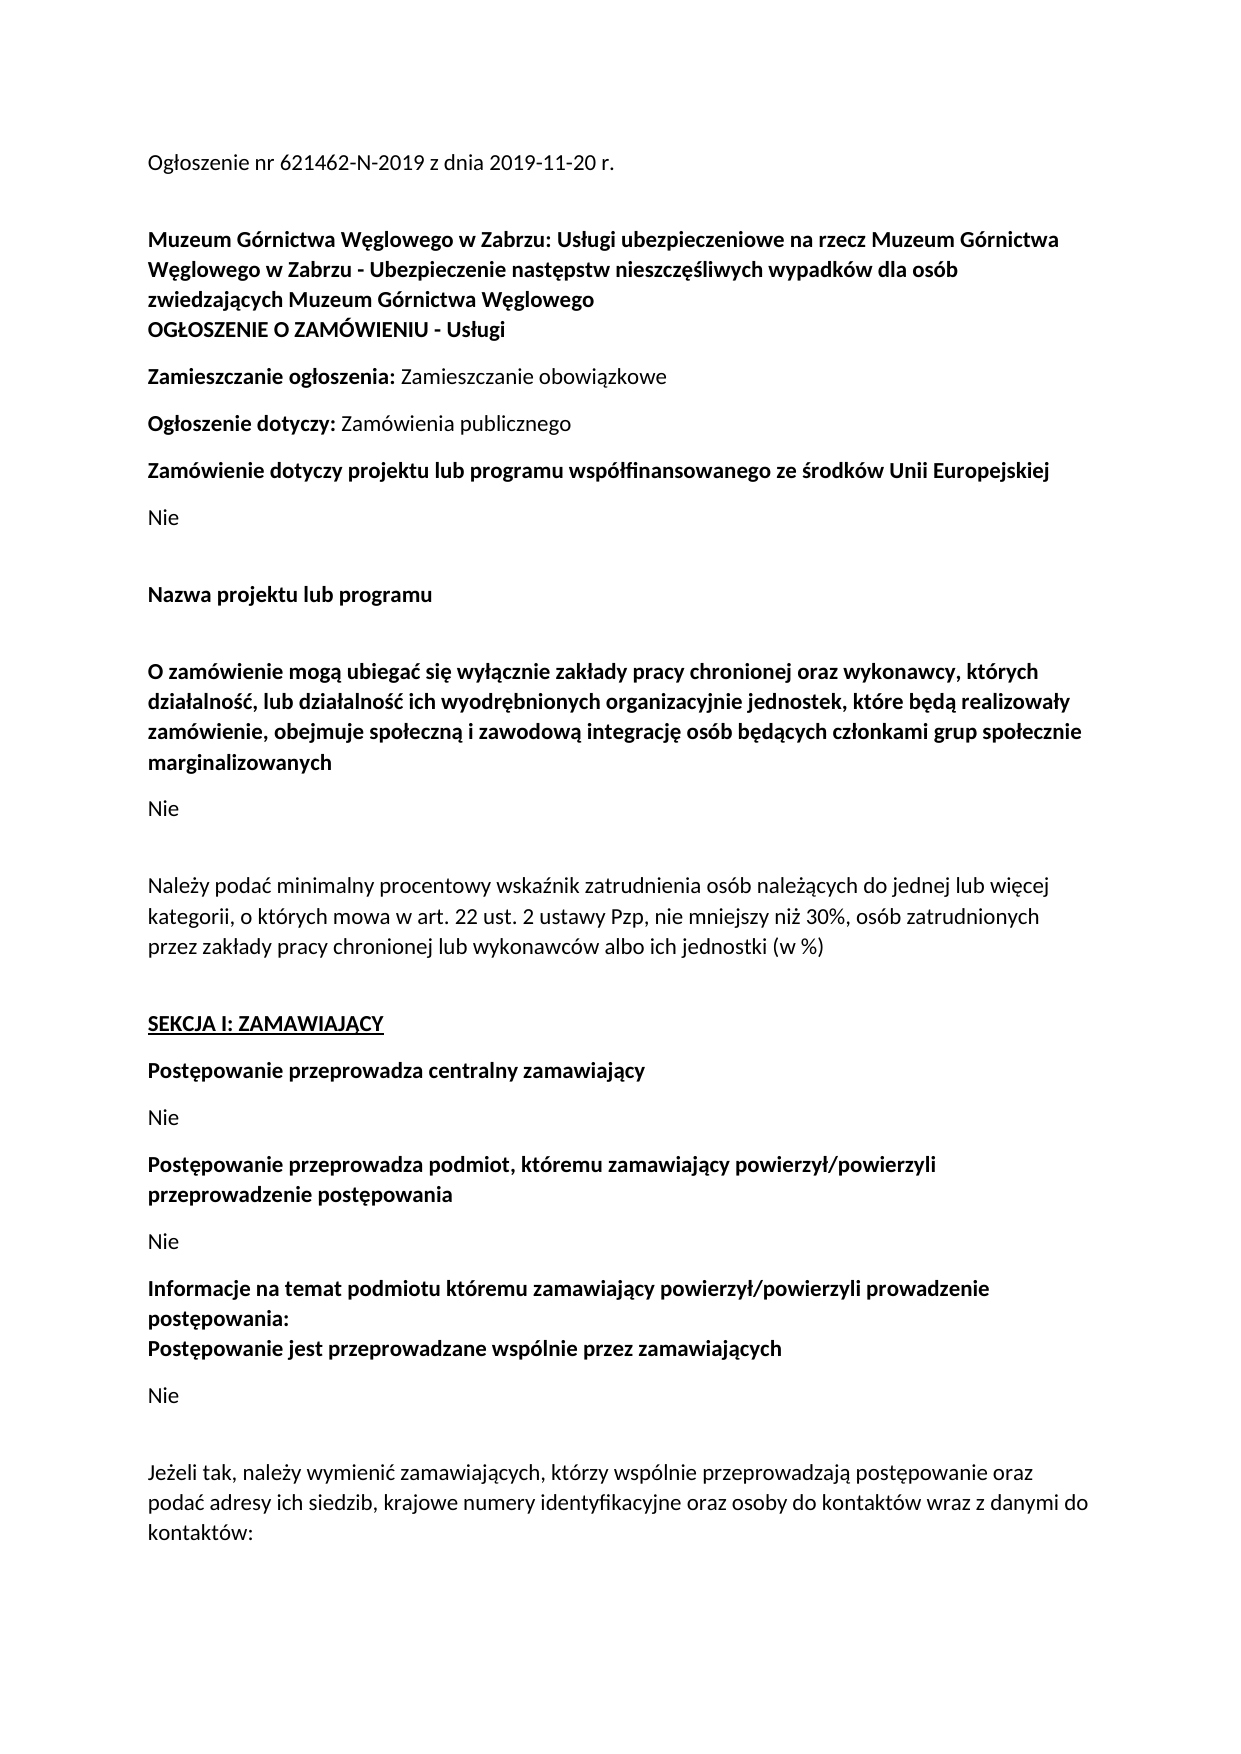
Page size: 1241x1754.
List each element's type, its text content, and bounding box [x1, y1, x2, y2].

text O zamówienie mogą ubiegać się wyłącznie zakłady pracy chronionej oraz wykonawcy, których działalność, lub działalność ich wyodrębnionych organizacyjnie jednostek, które będą realizowały zamówienie, obejmuje społeczną i zawodową integrację osób będących członkami grup społecznie marginalizowanych [148, 657, 1093, 776]
text Ogłoszenie nr 621462-N-2019 z dnia 2019-11-20 r. [148, 148, 1093, 206]
text Należy podać minimalny procentowy wskaźnik zatrudnienia osób należących do jednej lub więcej kategorii, o których mowa w art. 22 ust. 2 ustawy Pzp, nie mniejszy niż 30%, osób zatrudnionych przez zakłady pracy chronionej lub wykonawców albo ich jednostki (w %) [148, 841, 1093, 990]
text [148, 1428, 1093, 1577]
text Nazwa projektu lub programu [148, 550, 1093, 638]
text SEKCJA I: ZAMAWIAJĄCY [148, 1009, 1093, 1037]
text Muzeum Górnictwa Węglowego w Zabrzu: Usługi ubezpieczeniowe na rzecz Muzeum Górnictwa Węglowego w Zabrzu - Ubezpieczenie następstw nieszczęśliwych wypadków dla osób zwiedzających Muzeum Górnictwa Węglowego OGŁOSZENIE O ZAMÓWIENIU - Usługi [148, 225, 1093, 343]
text Ogłoszenie dotyczy: Zamówienia publicznego [148, 409, 1093, 437]
text Postępowanie przeprowadza podmiot, któremu zamawiający powierzył/powierzyli przeprowadzenie postępowania [148, 1150, 1093, 1208]
text Nie [148, 794, 1093, 822]
text Postępowanie przeprowadza centralny zamawiający [148, 1056, 1093, 1084]
text Informacje na temat podmiotu któremu zamawiający powierzył/powierzyli prowadzenie postępowania: Postępowanie jest przeprowadzane wspólnie przez zamawiających [148, 1274, 1093, 1362]
text Nie [148, 503, 1093, 531]
text Zamówienie dotyczy projektu lub programu współfinansowanego ze środków Unii Europejskiej [148, 456, 1093, 484]
text Nie [148, 1381, 1093, 1409]
text Zamieszczanie ogłoszenia: Zamieszczanie obowiązkowe [148, 362, 1093, 390]
text Nie [148, 1227, 1093, 1255]
text Nie [148, 1103, 1093, 1131]
